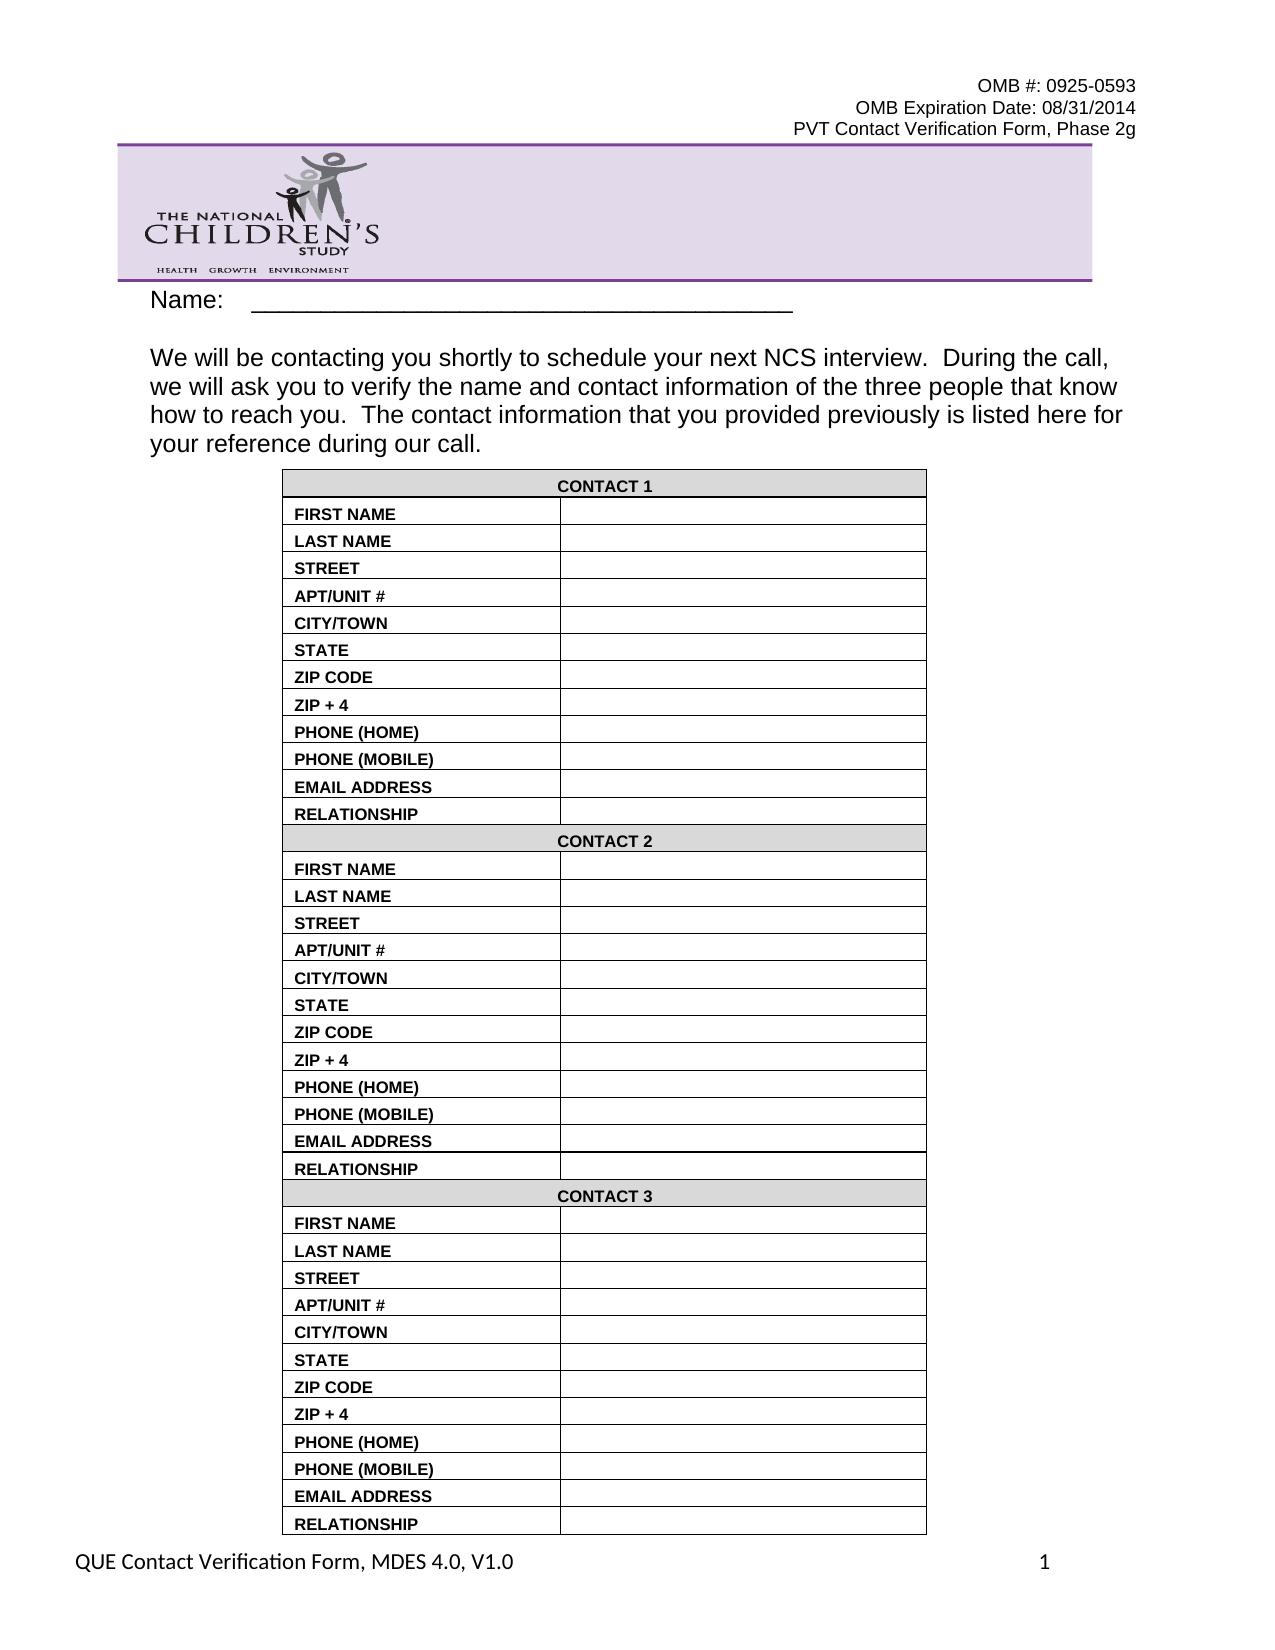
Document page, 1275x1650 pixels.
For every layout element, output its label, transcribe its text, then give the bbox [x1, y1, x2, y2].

table_cell [561, 634, 926, 660]
table_cell [561, 1344, 926, 1370]
table_cell [561, 743, 926, 769]
table_cell [561, 798, 926, 824]
table_cell APT/UNIT # [283, 1289, 560, 1315]
table_cell [561, 770, 926, 797]
table_cell PHONE (MOBILE) [283, 1453, 560, 1479]
text Name: _______________________________________ [150, 286, 1134, 314]
table_cell [561, 1507, 926, 1533]
table_cell [561, 1071, 926, 1097]
table_cell [561, 1153, 926, 1179]
table_cell [561, 525, 926, 551]
table_cell [561, 1234, 926, 1261]
table_cell [561, 1453, 926, 1479]
table_cell [561, 661, 926, 687]
table_cell [561, 989, 926, 1015]
table_cell ZIP + 4 [283, 689, 560, 715]
table_header CONTACT 1 [283, 470, 926, 496]
table_cell STREET [283, 552, 560, 578]
table_cell CITY/TOWN [283, 961, 560, 988]
table_cell [561, 1425, 926, 1452]
table_cell RELATIONSHIP [283, 798, 560, 824]
table_cell CONTACT 3 [283, 1180, 926, 1206]
table_cell LAST NAME [283, 525, 560, 551]
table_cell [561, 1262, 926, 1288]
table_cell CONTACT 2 [283, 825, 926, 851]
table_cell [561, 1398, 926, 1424]
table_cell STREET [283, 907, 560, 933]
table_cell STATE [283, 989, 560, 1015]
table_cell ZIP CODE [283, 1016, 560, 1042]
table_cell [561, 934, 926, 960]
table_cell [561, 1371, 926, 1397]
table_cell FIRST NAME [283, 498, 560, 524]
table_cell APT/UNIT # [283, 579, 560, 606]
table_cell APT/UNIT # [283, 934, 560, 960]
table_cell PHONE (HOME) [283, 1425, 560, 1452]
table_cell PHONE (MOBILE) [283, 1098, 560, 1124]
table_cell FIRST NAME [283, 1207, 560, 1233]
table_cell PHONE (HOME) [283, 1071, 560, 1097]
table_cell PHONE (HOME) [283, 716, 560, 742]
table_cell [561, 1125, 926, 1151]
table_cell [561, 716, 926, 742]
table_cell LAST NAME [283, 1234, 560, 1261]
table_cell [561, 689, 926, 715]
table_cell LAST NAME [283, 880, 560, 906]
table_cell EMAIL ADDRESS [283, 1480, 560, 1506]
table_cell [561, 607, 926, 633]
picture [117, 139, 1093, 286]
table_cell ZIP CODE [283, 661, 560, 687]
table_cell [561, 552, 926, 578]
table_cell STREET [283, 1262, 560, 1288]
table_cell [561, 579, 926, 606]
table_cell [561, 1016, 926, 1042]
table_cell EMAIL ADDRESS [283, 770, 560, 797]
table_cell STATE [283, 1344, 560, 1370]
table_cell [561, 1043, 926, 1069]
table_cell [561, 1098, 926, 1124]
table_cell ZIP + 4 [283, 1043, 560, 1069]
table_cell PHONE (MOBILE) [283, 743, 560, 769]
text We will be contacting you shortly to schedule your next NCS interview. During the call, we will ask you to verify the name and contact information of the three people that know how to reach you. The contact information that you provided previously is listed here for your reference during our call. [150, 343, 1134, 458]
table_cell RELATIONSHIP [283, 1153, 560, 1179]
table_cell [561, 498, 926, 524]
table_cell [561, 1289, 926, 1315]
table_cell CITY/TOWN [283, 607, 560, 633]
table_cell [561, 1480, 926, 1506]
table_cell EMAIL ADDRESS [283, 1125, 560, 1151]
table_cell [561, 961, 926, 988]
table_cell STATE [283, 634, 560, 660]
table_cell [561, 1316, 926, 1342]
table_cell [561, 880, 926, 906]
table_cell ZIP CODE [283, 1371, 560, 1397]
table_cell RELATIONSHIP [283, 1507, 560, 1533]
table_cell FIRST NAME [283, 852, 560, 878]
table_cell [561, 1207, 926, 1233]
table_cell ZIP + 4 [283, 1398, 560, 1424]
table_cell [561, 852, 926, 878]
table_cell CITY/TOWN [283, 1316, 560, 1342]
table_cell [561, 907, 926, 933]
